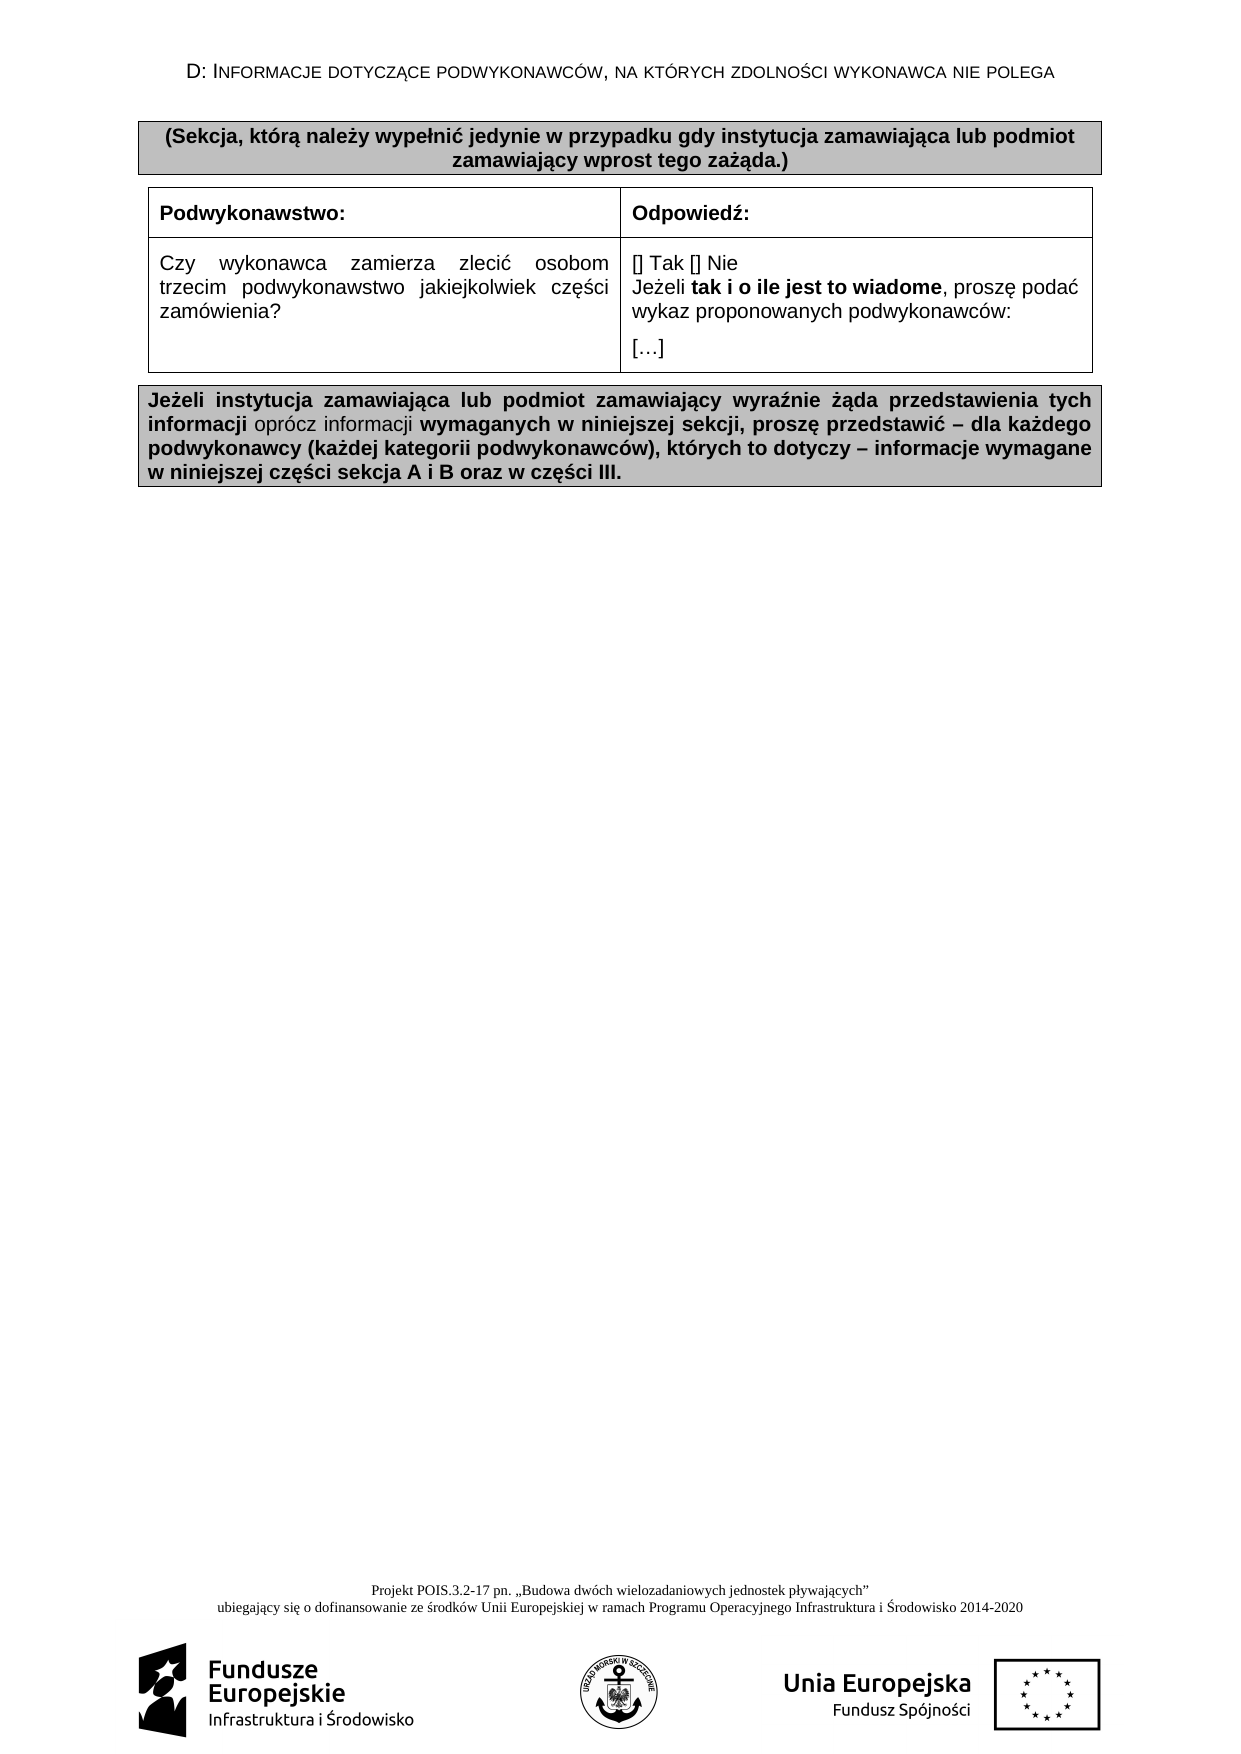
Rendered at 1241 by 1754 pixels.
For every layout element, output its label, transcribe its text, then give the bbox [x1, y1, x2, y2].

title (Sekcja, którą należy wypełnić jedynie w przypadku gdy instytucja zamawiająca lub podmiot zamawiający wprost tego zażąda.) [139, 122, 1101, 174]
table_cell Czy wykonawca zamierza zlecić osobom trzecim podwykonawstwo jakiejkolwiek części zamówienia? [149, 238, 620, 372]
picture [761, 1635, 1124, 1754]
picture [115, 1619, 437, 1754]
table_header Podwykonawstwo: [149, 188, 620, 237]
picture [578, 1653, 660, 1731]
table_header Odpowiedź: [621, 188, 1092, 237]
title Jeżeli instytucja zamawiająca lub podmiot zamawiający wyraźnie żąda przedstawienia tych informacji oprócz informacji wymaganych w niniejszej sekcji, proszę przedstawić – dla każdego podwykonawcy (każdej kategorii podwykonawców), których to dotyczy – informacje wymagane w niniejszej części sekcja A i B oraz w części III. [139, 386, 1101, 486]
table_cell [] Tak [] Nie Jeżeli tak i o ile jest to wiadome, proszę podać wykaz proponowanych podwykonawców: […] [621, 238, 1092, 372]
title D: Informacje dotyczące podwykonawców, na których zdolności wykonawca nie polega [148, 59, 1093, 83]
